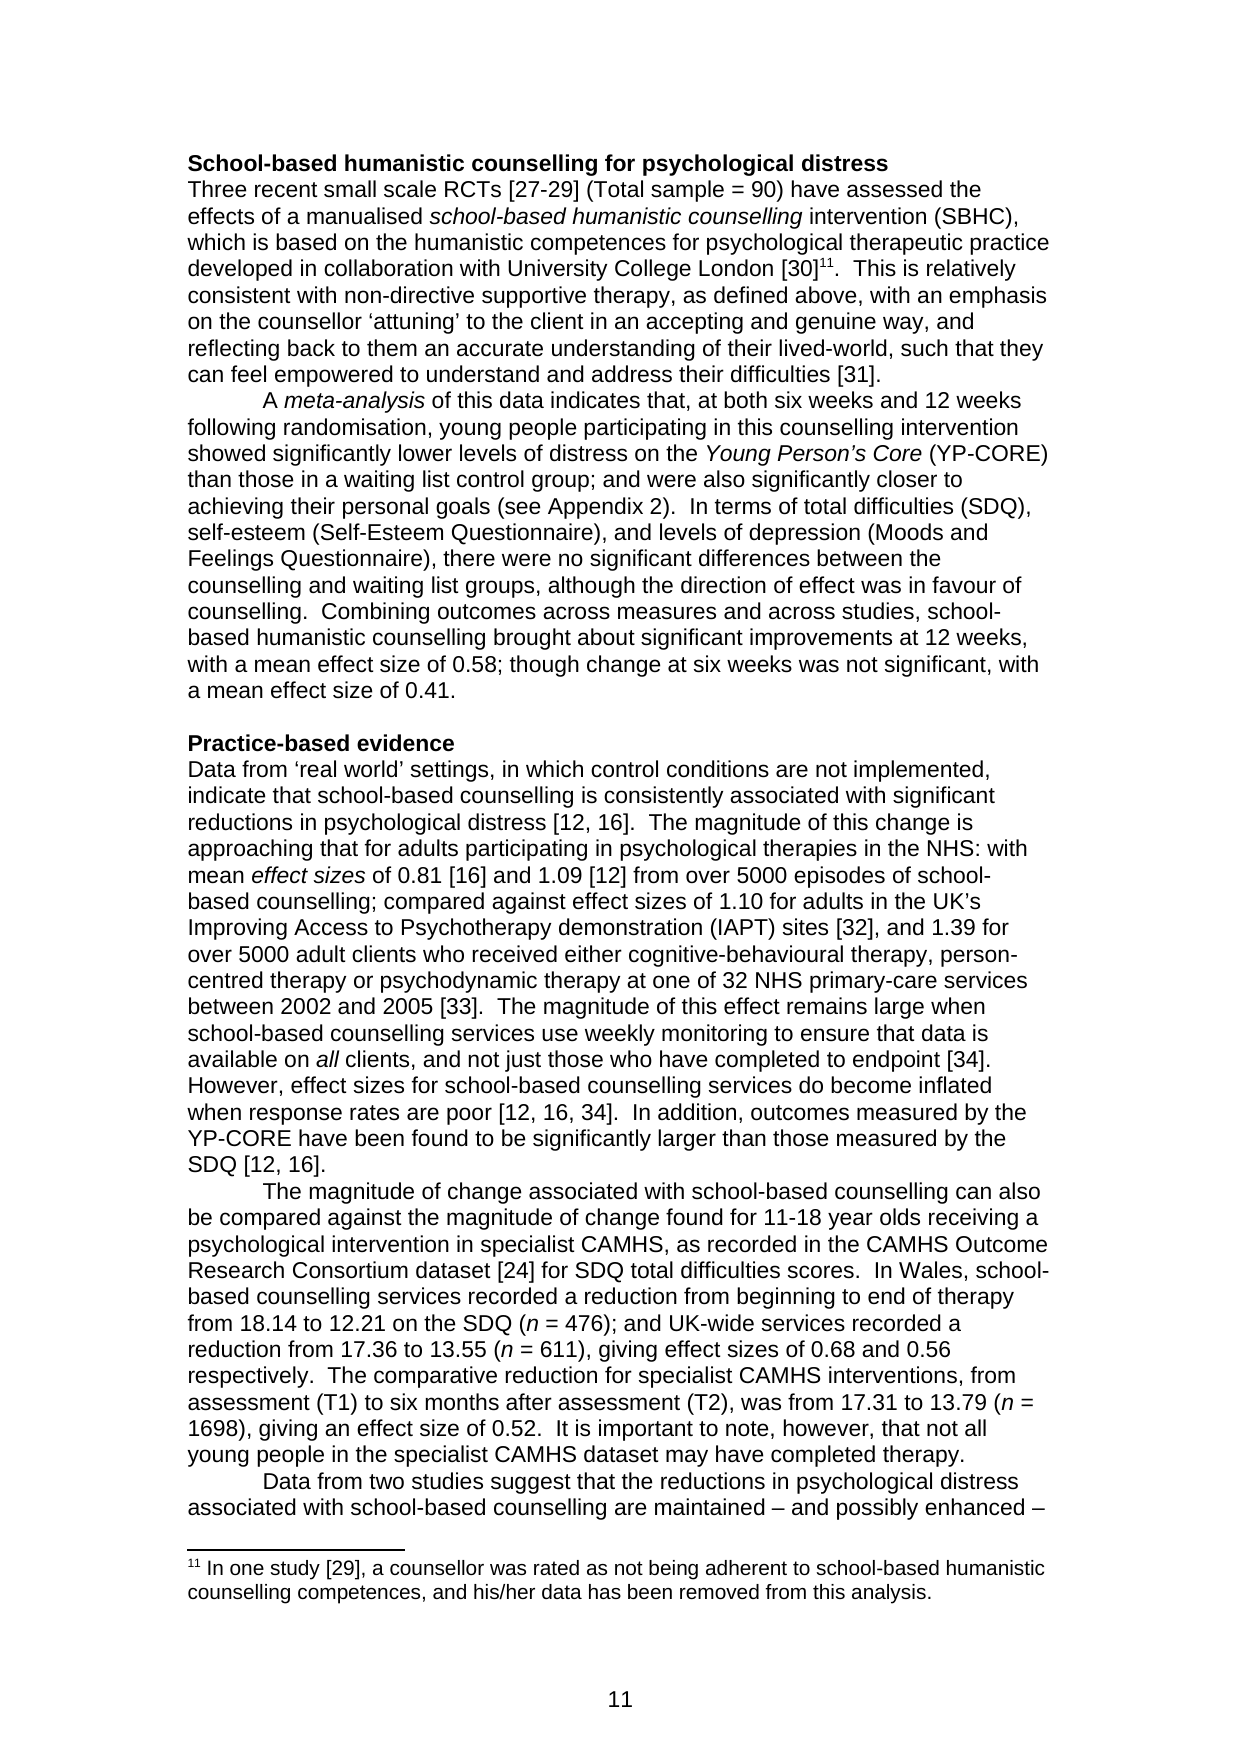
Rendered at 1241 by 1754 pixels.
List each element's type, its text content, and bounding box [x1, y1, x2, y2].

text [187, 1468, 1053, 1520]
text Data from ‘real world’ settings, in which control conditions are not implemented, indicate that school-based counselling is consistently associated with significant reductions in psychological distress [12, 16]. The magnitude of this change is approaching that for adults participating in psychological therapies in the NHS: with mean effect sizes of 0.81 [16] and 1.09 [12] from over 5000 episodes of school-based counselling; compared against effect sizes of 1.10 for adults in the UK’s Improving Access to Psychotherapy demonstration (IAPT) sites [32], and 1.39 for over 5000 adult clients who received either cognitive-behavioural therapy, person-centred therapy or psychodynamic therapy at one of 32 NHS primary-care services between 2002 and 2005 [33]. The magnitude of this effect remains large when school-based counselling services use weekly monitoring to ensure that data is available on all clients, and not just those who have completed to endpoint [34]. However, effect sizes for school-based counselling services do become inflated when response rates are poor [12, 16, 34]. In addition, outcomes measured by the YP-CORE have been found to be significantly larger than those measured by the SDQ [12, 16]. [187, 756, 1053, 1178]
text Three recent small scale RCTs [27-29] (Total sample = 90) have assessed the effects of a manualised school-based humanistic counselling intervention (SBHC), which is based on the humanistic competences for psychological therapeutic practice developed in collaboration with University College London [30]. This is relatively consistent with non-directive supportive therapy, as defined above, with an emphasis on the counsellor ‘attuning’ to the client in an accepting and genuine way, and reflecting back to them an accurate understanding of their lived-world, such that they can feel empowered to understand and address their difficulties [31]. [187, 176, 1053, 387]
subtitle School-based humanistic counselling for psychological distress [187, 150, 1053, 176]
subtitle Practice-based evidence [187, 730, 1053, 756]
text A meta-analysis of this data indicates that, at both six weeks and 12 weeks following randomisation, young people participating in this counselling intervention showed significantly lower levels of distress on the Young Person’s Core (YP-CORE) than those in a waiting list control group; and were also significantly closer to achieving their personal goals (see Appendix 2). In terms of total difficulties (SDQ), self-esteem (Self-Esteem Questionnaire), and levels of depression (Moods and Feelings Questionnaire), there were no significant differences between the counselling and waiting list groups, although the direction of effect was in favour of counselling. Combining outcomes across measures and across studies, school-based humanistic counselling brought about significant improvements at 12 weeks, with a mean effect size of 0.58; though change at six weeks was not significant, with a mean effect size of 0.41. [187, 387, 1053, 703]
text The magnitude of change associated with school-based counselling can also be compared against the magnitude of change found for 11-18 year olds receiving a psychological intervention in specialist CAMHS, as recorded in the CAMHS Outcome Research Consortium dataset [24] for SDQ total difficulties scores. In Wales, school-based counselling services recorded a reduction from beginning to end of therapy from 18.14 to 12.21 on the SDQ (n = 476); and UK-wide services recorded a reduction from 17.36 to 13.55 (n = 611), giving effect sizes of 0.68 and 0.56 respectively. The comparative reduction for specialist CAMHS interventions, from assessment (T1) to six months after assessment (T2), was from 17.31 to 13.79 (n = 1698), giving an effect size of 0.52. It is important to note, however, that not all young people in the specialist CAMHS dataset may have completed therapy. [187, 1178, 1053, 1468]
